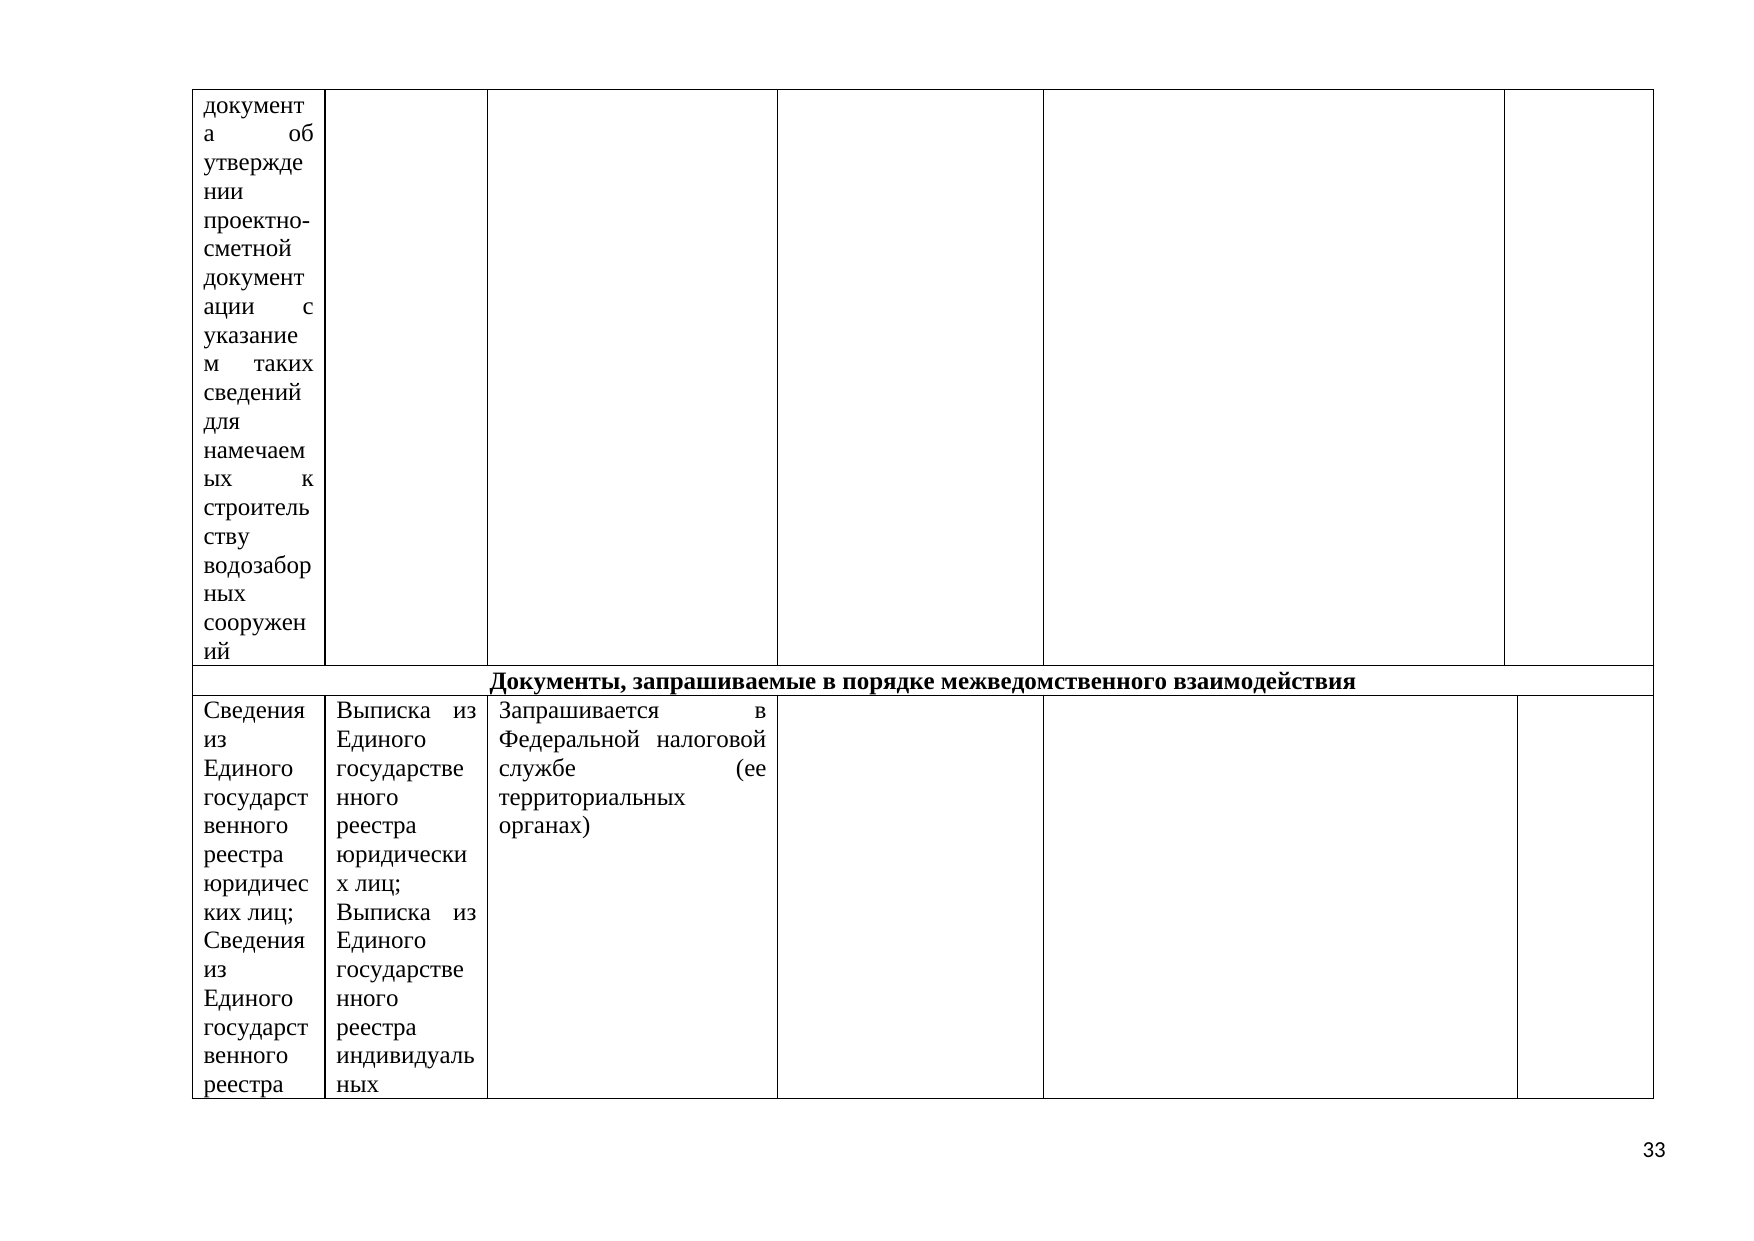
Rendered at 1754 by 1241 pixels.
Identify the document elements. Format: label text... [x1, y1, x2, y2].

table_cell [193, 90, 324, 665]
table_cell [326, 696, 487, 1098]
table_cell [193, 696, 324, 1098]
table_cell [1044, 696, 1517, 1098]
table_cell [326, 90, 487, 665]
table_cell [778, 696, 1043, 1098]
table_cell Документы, запрашиваемые в порядке межведомственного взаимодействия [193, 666, 1653, 694]
table_cell [1518, 696, 1653, 1098]
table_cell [488, 696, 777, 1098]
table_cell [1044, 90, 1504, 665]
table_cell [1505, 90, 1653, 665]
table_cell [488, 90, 777, 665]
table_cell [778, 90, 1043, 665]
